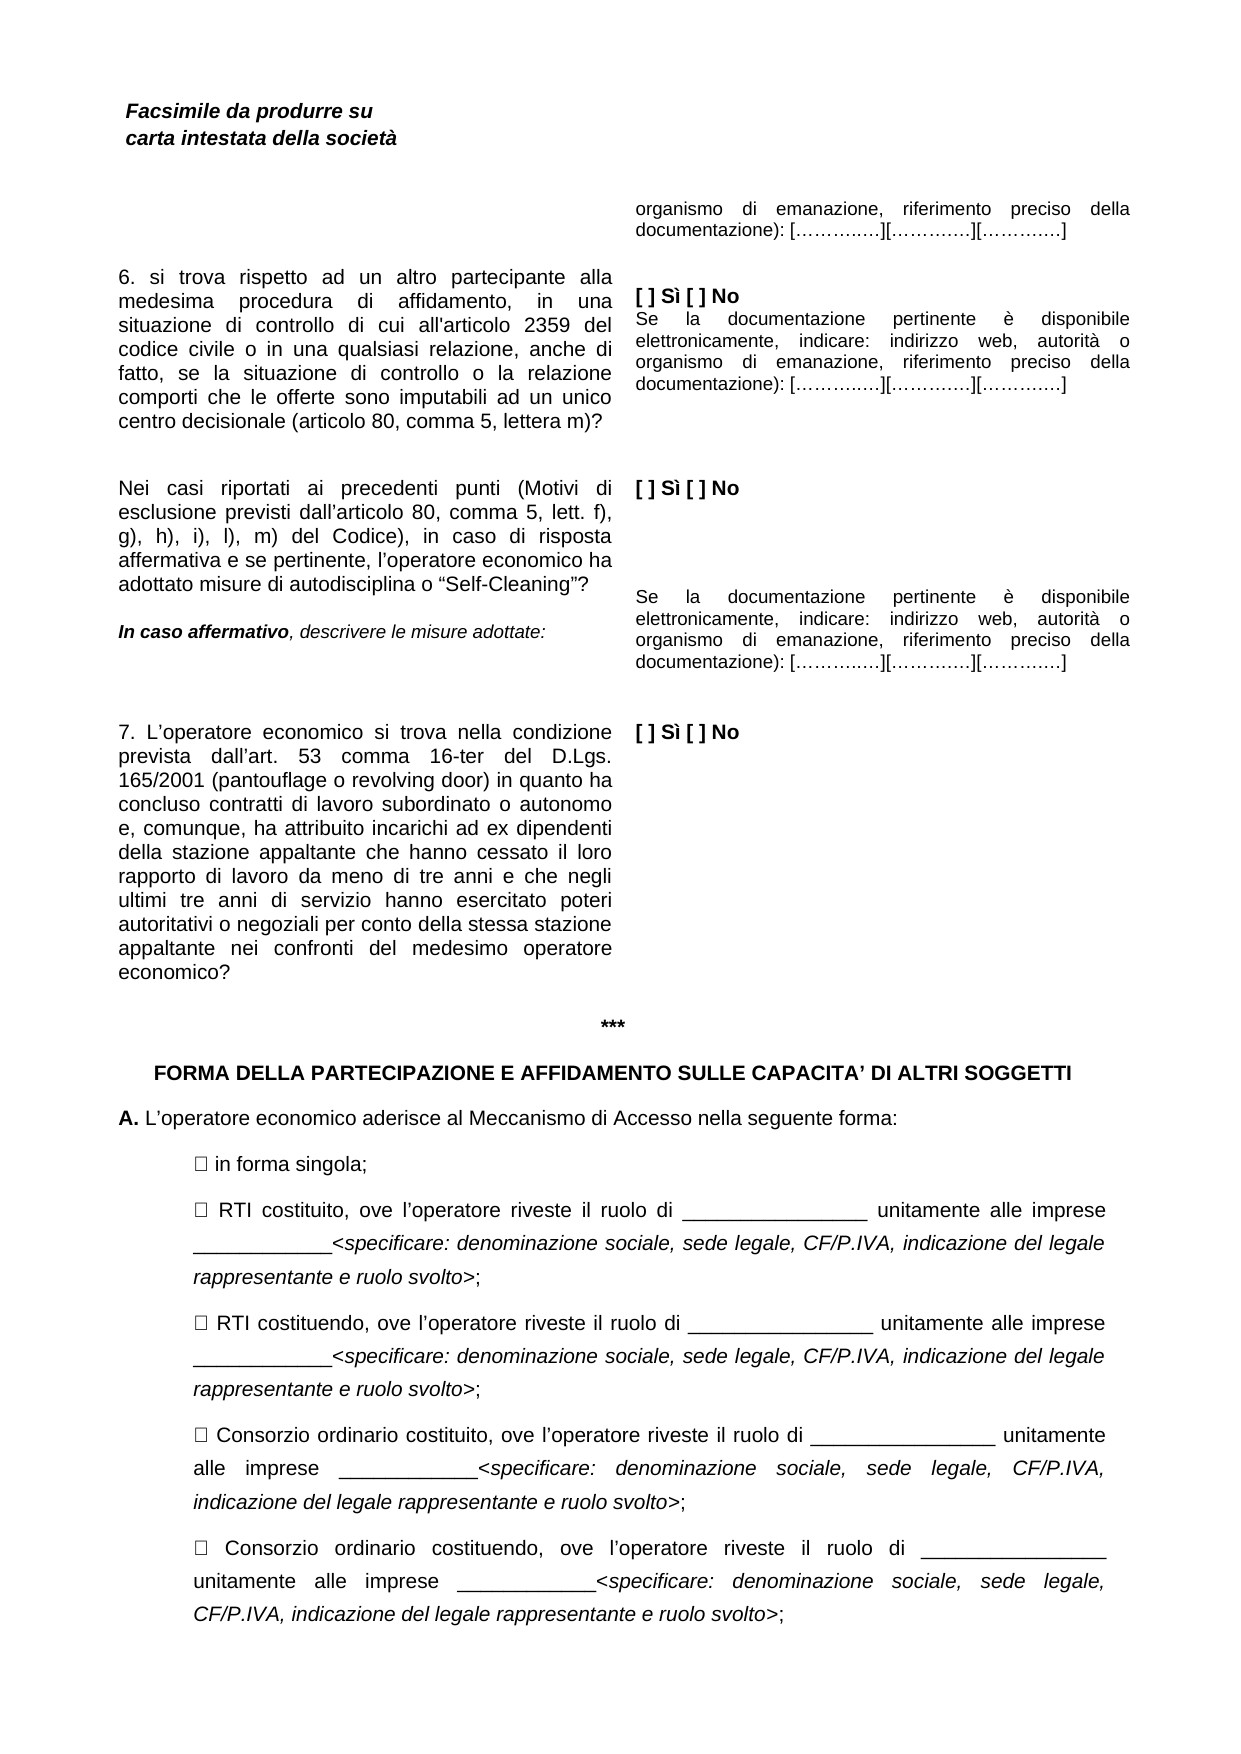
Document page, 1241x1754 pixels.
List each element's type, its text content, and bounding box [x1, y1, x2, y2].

list  Consorzio ordinario costituendo, ove l’operatore riveste il ruolo di ________________ unitamente alle imprese ____________<specificare: denominazione sociale, sede legale, CF/P.IVA, indicazione del legale rappresentante e ruolo svolto>; [193, 1528, 1107, 1628]
text A. L’operatore economico aderisce al Meccanismo di Accesso nella seguente forma: [118, 1099, 1107, 1132]
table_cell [107, 198, 624, 454]
table_cell [ ] Sì [ ] No [624, 672, 1141, 1007]
table_cell [ ] Sì [ ] No Se la documentazione pertinente è disponibile elettronicamente, indicare: indirizzo web, autorità o organismo di emanazione, riferimento preciso della documentazione): [………..…][……….…][……….…] [624, 454, 1141, 672]
text FORMA DELLA PARTECIPAZIONE E AFFIDAMENTO SULLE CAPACITA’ DI ALTRI SOGGETTI [118, 1053, 1107, 1087]
list  in forma singola; [193, 1145, 1107, 1178]
list  Consorzio ordinario costituito, ove l’operatore riveste il ruolo di ________________ unitamente alle imprese ____________<specificare: denominazione sociale, sede legale, CF/P.IVA, indicazione del legale rappresentante e ruolo svolto>; [193, 1416, 1107, 1516]
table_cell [624, 198, 1141, 454]
table_cell Nei casi riportati ai precedenti punti (Motivi di esclusione previsti dall’articolo 80, comma 5, lett. f), g), h), i), l), m) del Codice), in caso di risposta affermativa e se pertinente, l’operatore economico ha adottato misure di autodisciplina o “Self-Cleaning”? In caso affermativo, descrivere le misure adottate: [107, 454, 624, 672]
list  RTI costituito, ove l’operatore riveste il ruolo di ________________ unitamente alle imprese ____________<specificare: denominazione sociale, sede legale, CF/P.IVA, indicazione del legale rappresentante e ruolo svolto>; [193, 1191, 1107, 1291]
text *** [118, 1007, 1107, 1041]
list  RTI costituendo, ove l’operatore riveste il ruolo di ________________ unitamente alle imprese ____________<specificare: denominazione sociale, sede legale, CF/P.IVA, indicazione del legale rappresentante e ruolo svolto>; [193, 1303, 1107, 1403]
table_cell 7. L’operatore economico si trova nella condizione prevista dall’art. 53 comma 16-ter del D.Lgs. 165/2001 (pantouflage o revolving door) in quanto ha concluso contratti di lavoro subordinato o autonomo e, comunque, ha attribuito incarichi ad ex dipendenti della stazione appaltante che hanno cessato il loro rapporto di lavoro da meno di tre anni e che negli ultimi tre anni di servizio hanno esercitato poteri autoritativi o negoziali per conto della stessa stazione appaltante nei confronti del medesimo operatore economico? [107, 672, 624, 1007]
